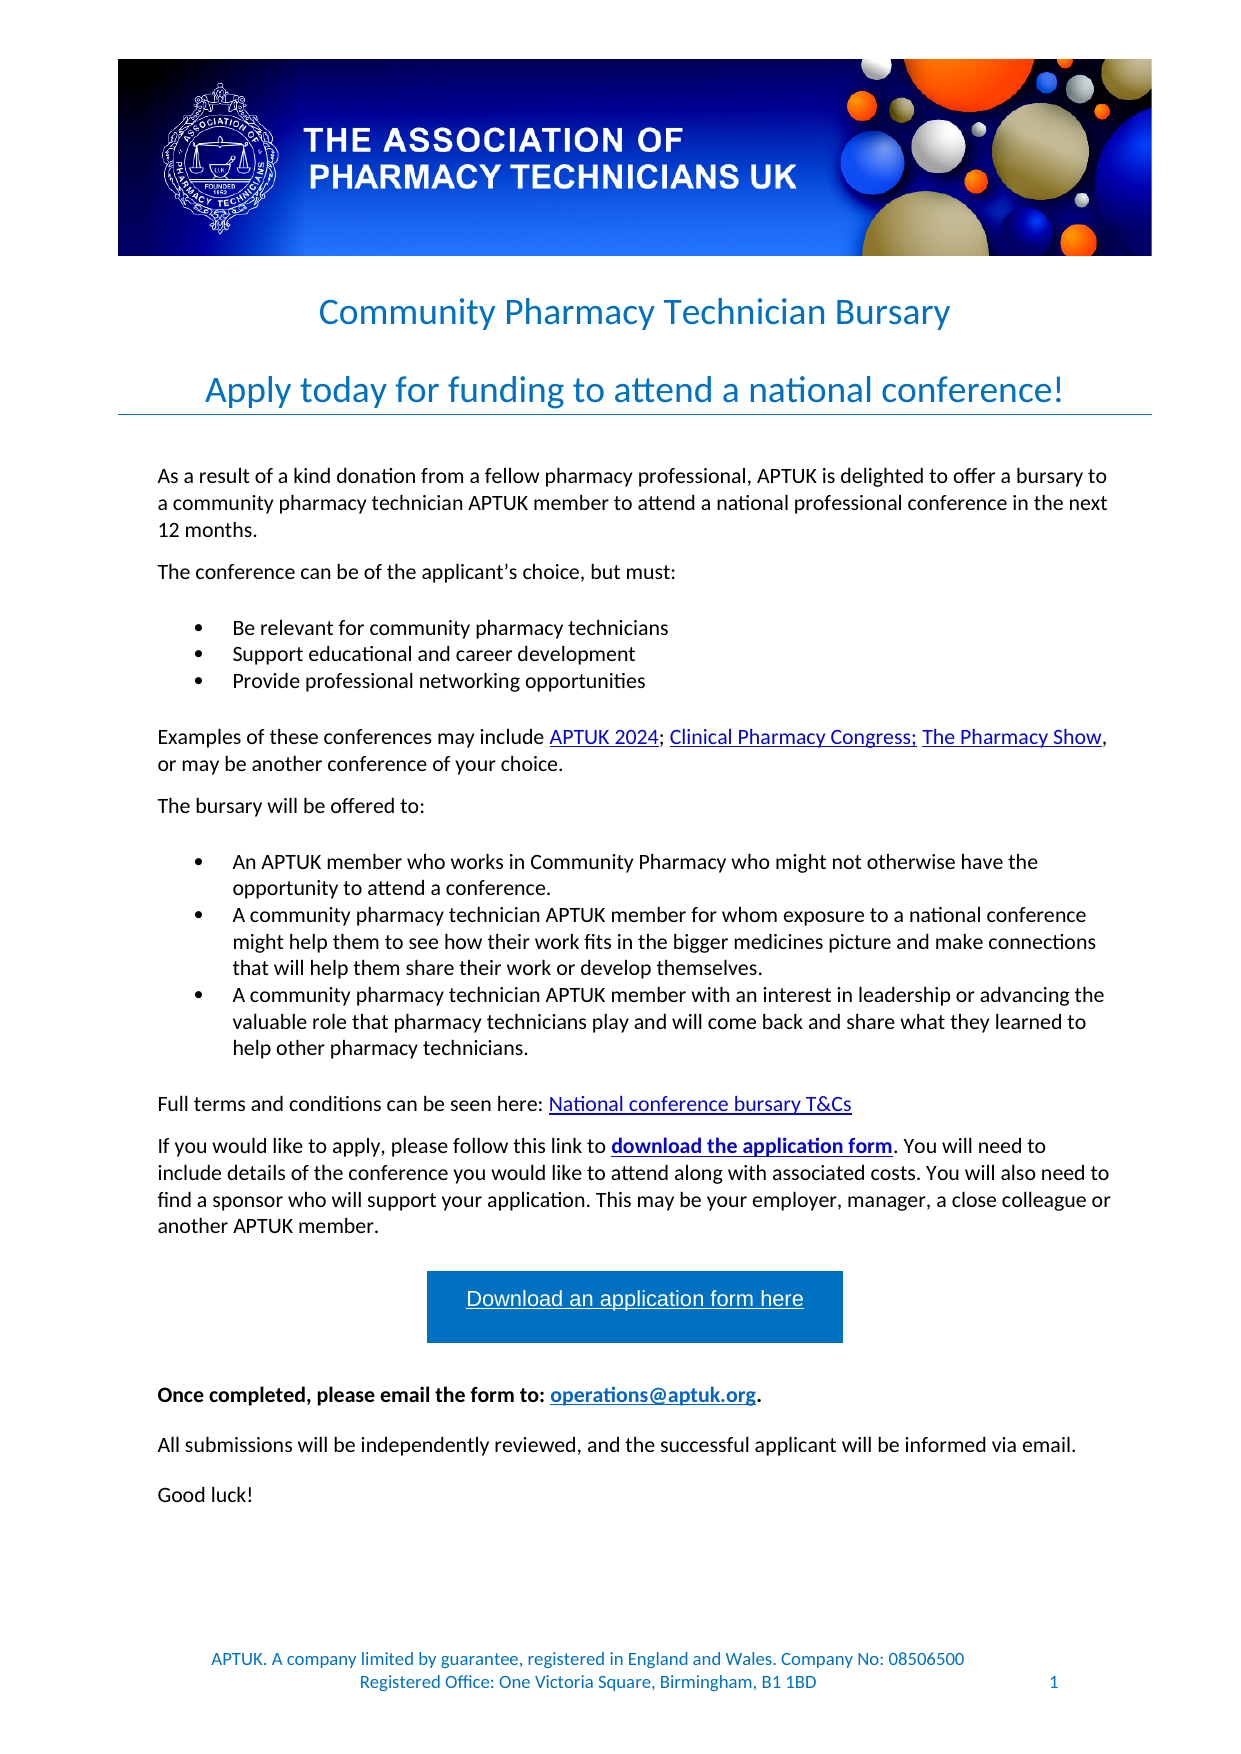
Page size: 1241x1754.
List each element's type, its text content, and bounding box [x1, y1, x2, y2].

title Community Pharmacy Technician Bursary [118, 288, 1152, 334]
table_cell Once completed, please email the form to: operations@aptuk.org. All submissions will be independently reviewed, and the successful applicant will be informed via email. Good luck! [118, 1359, 1152, 1525]
table_header As a result of a kind donation from a fellow pharmacy professional, APTUK is delighted to offer a bursary to a community pharmacy technician APTUK member to attend a national professional conference in the next 12 months. The conference can be of the applicant’s choice, but must: Be relevant for community pharmacy technicians Support educational and career development Provide professional networking opportunities Examples of these conferences may include APTUK 2024; Clinical Pharmacy Congress; The Pharmacy Show, or may be another conference of your choice. The bursary will be offered to: An APTUK member who works in Community Pharmacy who might not otherwise have the opportunity to attend a conference. A community pharmacy technician APTUK member for whom exposure to a national conference might help them to see how their work fits in the bigger medicines picture and make connections that will help them share their work or develop themselves. A community pharmacy technician APTUK member with an interest in leadership or advancing the valuable role that pharmacy technicians play and will come back and share what they learned to help other pharmacy technicians. Full terms and conditions can be seen here: National conference bursary T&Cs If you would like to apply, please follow this link to download the application form. You will need to include details of the conference you would like to attend along with associated costs. You will also need to find a sponsor who will support your application. This may be your employer, manager, a close colleague or another APTUK member. [118, 447, 1152, 1255]
title Apply today for funding to attend a national conference! [118, 366, 1152, 414]
picture [118, 59, 1152, 256]
table_cell [118, 1255, 1152, 1359]
